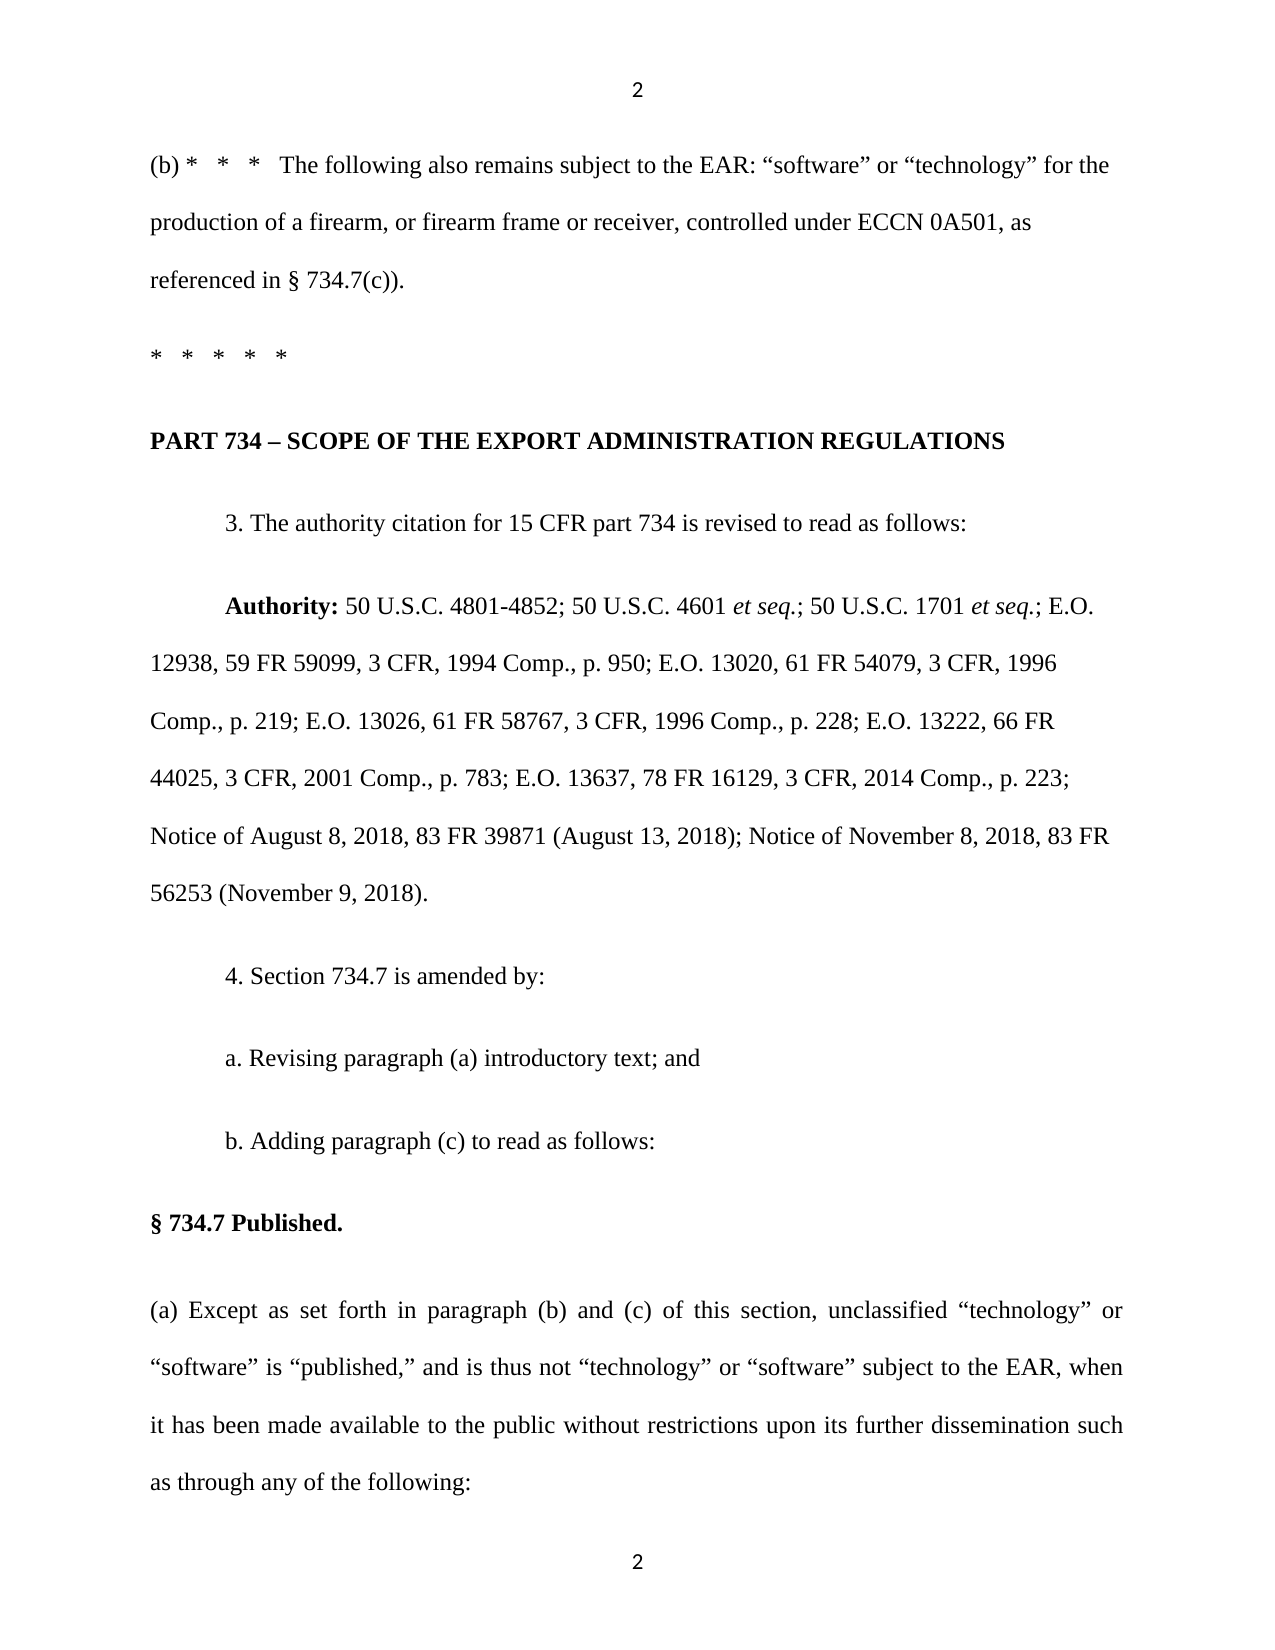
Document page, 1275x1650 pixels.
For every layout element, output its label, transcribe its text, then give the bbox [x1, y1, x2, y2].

text § 734.7 Published. [150, 1208, 1125, 1237]
text (b) * * * The following also remains subject to the EAR: “software” or “technology” for the production of a firearm, or firearm frame or receiver, controlled under ECCN 0A501, as referenced in § 734.7(c)). [150, 150, 1125, 294]
text PART 734 – SCOPE OF THE EXPORT ADMINISTRATION REGULATIONS [150, 426, 1125, 454]
text b. Adding paragraph (c) to read as follows: [150, 1126, 1125, 1154]
text 4. Section 734.7 is amended by: [150, 961, 1125, 989]
text 3. The authority citation for 15 CFR part 734 is revised to read as follows: [150, 508, 1125, 537]
text Authority: 50 U.S.C. 4801-4852; 50 U.S.C. 4601 et seq.; 50 U.S.C. 1701 et seq.; E.O. 12938, 59 FR 59099, 3 CFR, 1994 Comp., p. 950; E.O. 13020, 61 FR 54079, 3 CFR, 1996 Comp., p. 219; E.O. 13026, 61 FR 58767, 3 CFR, 1996 Comp., p. 228; E.O. 13222, 66 FR 44025, 3 CFR, 2001 Comp., p. 783; E.O. 13637, 78 FR 16129, 3 CFR, 2014 Comp., p. 223; Notice of August 8, 2018, 83 FR 39871 (August 13, 2018); Notice of November 8, 2018, 83 FR 56253 (November 9, 2018). [150, 591, 1125, 907]
text a. Revising paragraph (a) introductory text; and [150, 1043, 1125, 1072]
text (a) Except as set forth in paragraph (b) and (c) of this section, unclassified “technology” or “software” is “published,” and is thus not “technology” or “software” subject to the EAR, when it has been made available to the public without restrictions upon its further dissemination such as through any of the following: [150, 1295, 1125, 1496]
text * * * * * [150, 343, 1125, 372]
